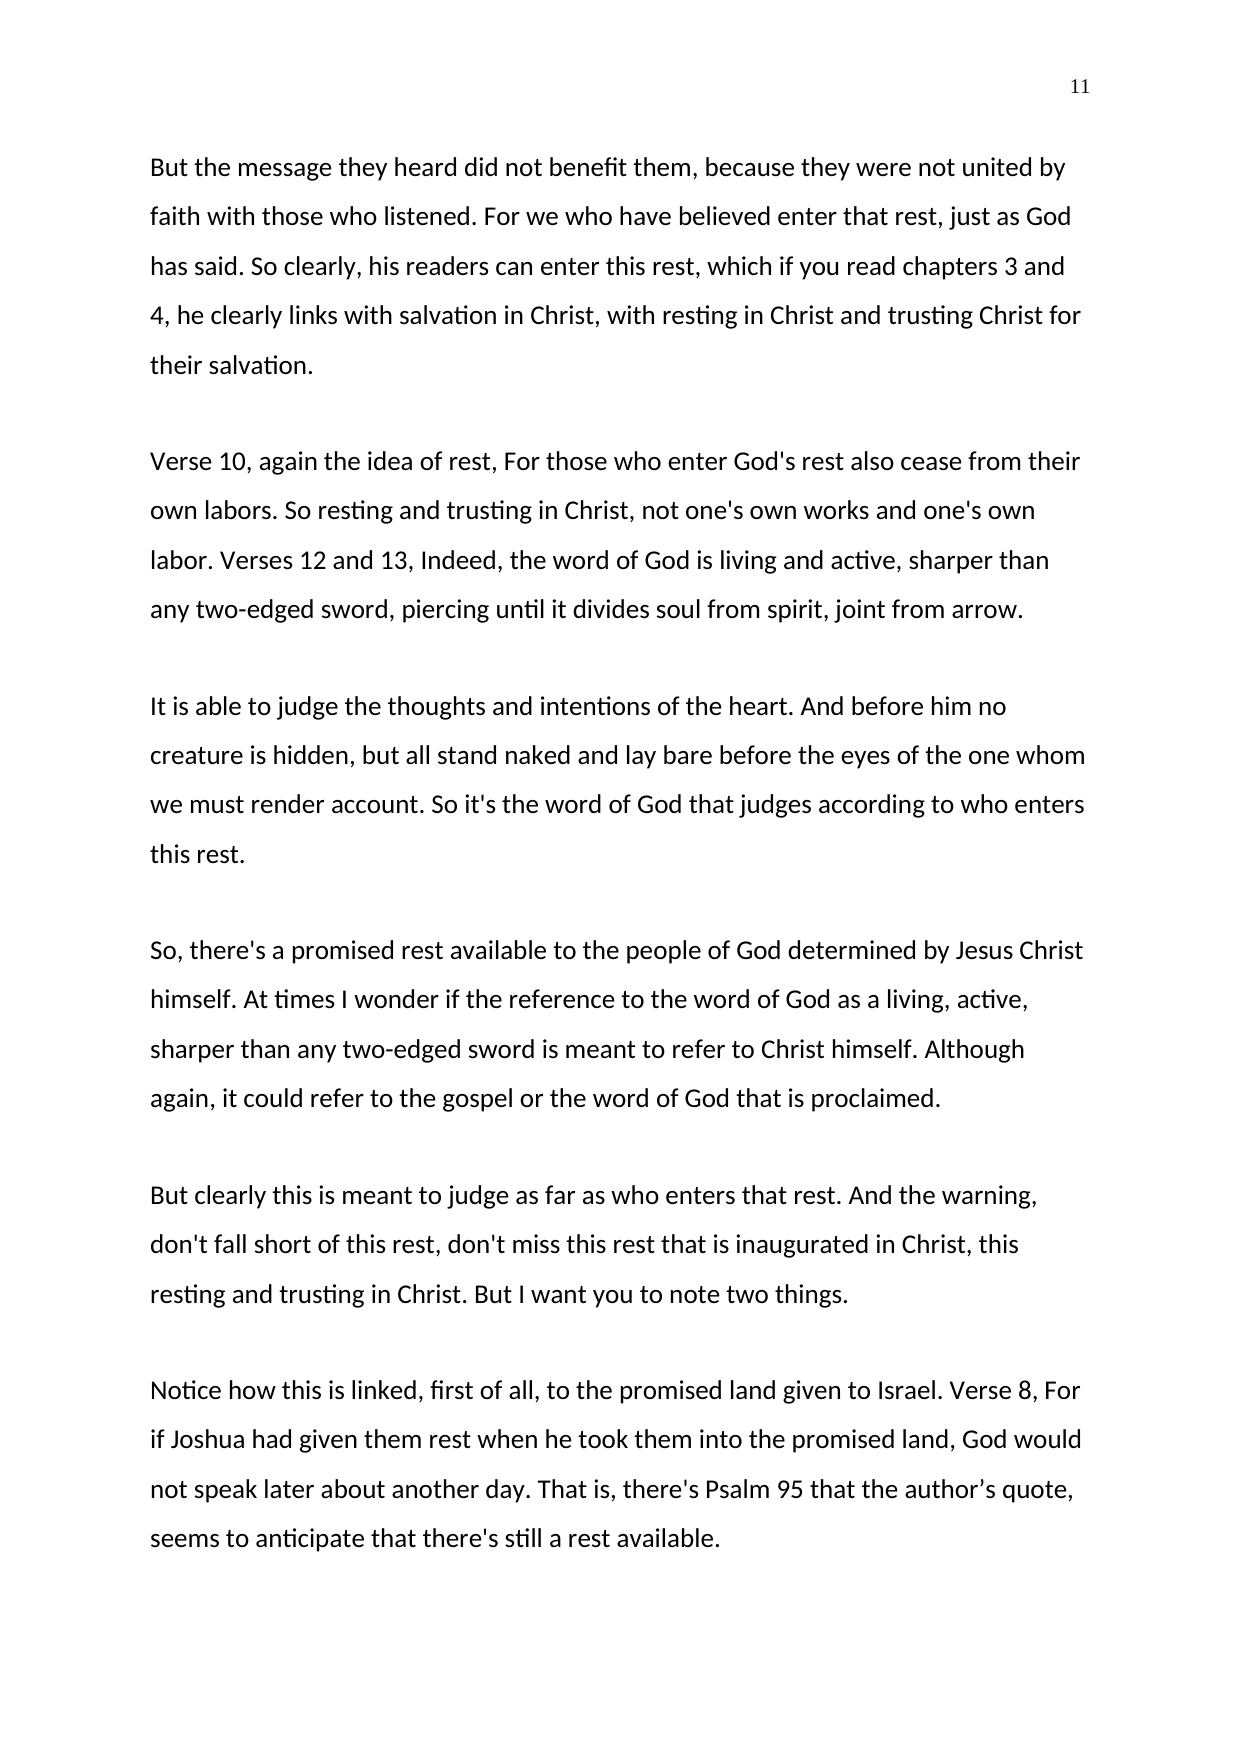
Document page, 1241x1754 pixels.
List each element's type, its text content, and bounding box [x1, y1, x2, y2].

text It is able to judge the thoughts and intentions of the heart. And before him no creature is hidden, but all stand naked and lay bare before the eyes of the one whom we must render account. So it's the word of God that judges according to who enters this rest. [150, 689, 1090, 870]
text Verse 10, again the idea of rest, For those who enter God's rest also cease from their own labors. So resting and trusting in Christ, not one's own works and one's own labor. Verses 12 and 13, Indeed, the word of God is living and active, sharper than any two-edged sword, piercing until it divides soul from spirit, joint from arrow. [150, 444, 1090, 626]
text But the message they heard did not benefit them, because they were not united by faith with those who listened. For we who have believed enter that rest, just as God has said. So clearly, his readers can enter this rest, which if you read chapters 3 and 4, he clearly links with salvation in Christ, with resting in Christ and trusting Christ for their salvation. [150, 150, 1090, 381]
text So, there's a promised rest available to the people of God determined by Jesus Christ himself. At times I wonder if the reference to the word of God as a living, active, sharper than any two-edged sword is meant to refer to Christ himself. Although again, it could refer to the gospel or the word of God that is proclaimed. [150, 933, 1090, 1115]
text But clearly this is meant to judge as far as who enters that rest. And the warning, don't fall short of this rest, don't miss this rest that is inaugurated in Christ, this resting and trusting in Christ. But I want you to note two things. [150, 1178, 1090, 1310]
text Notice how this is linked, first of all, to the promised land given to Israel. Verse 8, For if Joshua had given them rest when he took them into the promised land, God would not speak later about another day. That is, there's Psalm 95 that the author’s quote, seems to anticipate that there's still a rest available. [150, 1373, 1090, 1554]
